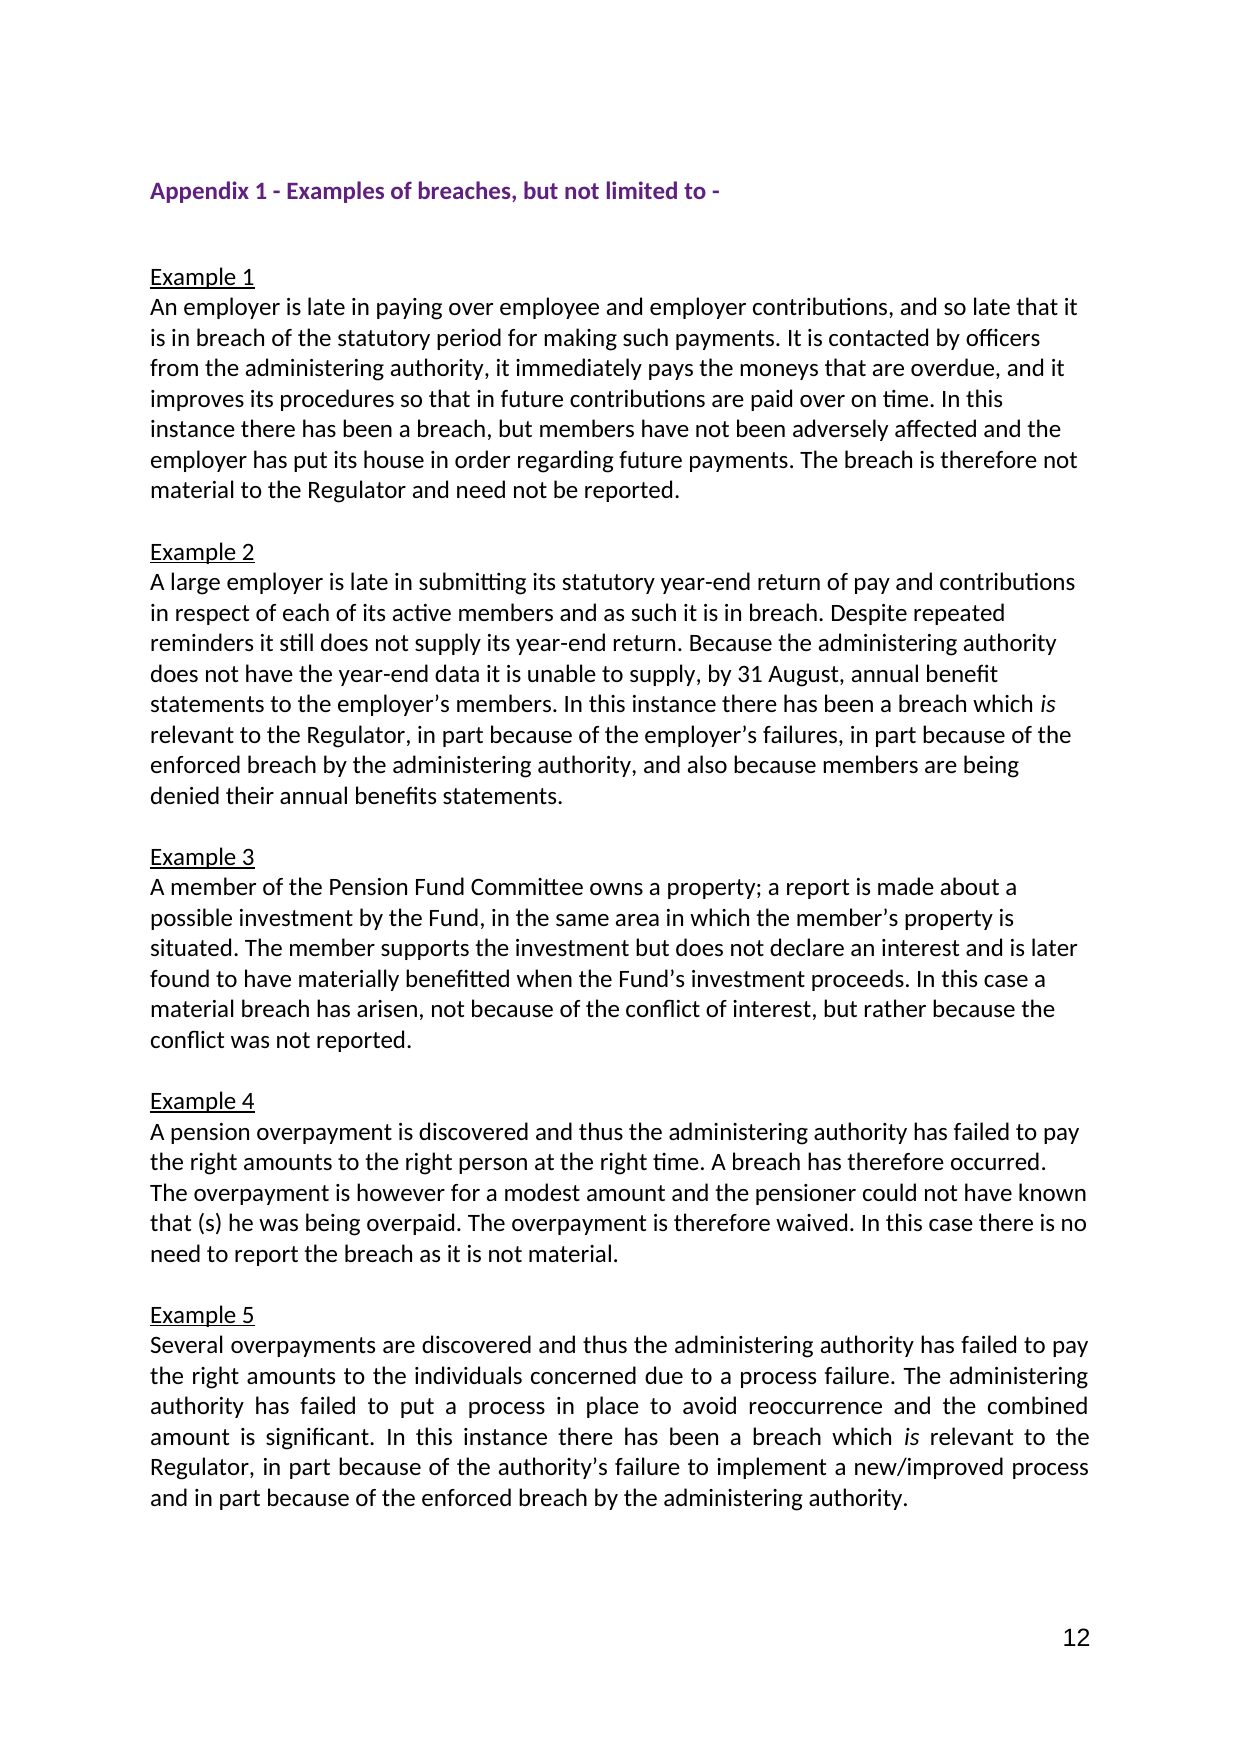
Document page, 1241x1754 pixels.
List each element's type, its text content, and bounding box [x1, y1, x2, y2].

text Example 2 [150, 536, 1090, 566]
text Example 3 [150, 841, 1090, 871]
text Appendix 1 - Examples of breaches, but not limited to - [150, 175, 1090, 206]
text An employer is late in paying over employee and employer contributions, and so late that it is in breach of the statutory period for making such payments. It is contacted by officers from the administering authority, it immediately pays the moneys that are overdue, and it improves its procedures so that in future contributions are paid over on time. In this instance there has been a breach, but members have not been adversely affected and the employer has put its house in order regarding future payments. The breach is therefore not material to the Regulator and need not be reported. [150, 292, 1090, 505]
text Several overpayments are discovered and thus the administering authority has failed to pay the right amounts to the individuals concerned due to a process failure. The administering authority has failed to put a process in place to avoid reoccurrence and the combined amount is significant. In this instance there has been a breach which is relevant to the Regulator, in part because of the authority’s failure to implement a new/improved process and in part because of the enforced breach by the administering authority. [150, 1329, 1090, 1512]
text Example 1 [150, 261, 1090, 292]
text A pension overpayment is discovered and thus the administering authority has failed to pay the right amounts to the right person at the right time. A breach has therefore occurred. The overpayment is however for a modest amount and the pensioner could not have known that (s) he was being overpaid. The overpayment is therefore waived. In this case there is no need to report the breach as it is not material. [150, 1116, 1090, 1268]
text A large employer is late in submitting its statutory year-end return of pay and contributions in respect of each of its active members and as such it is in breach. Despite repeated reminders it still does not supply its year-end return. Because the administering authority does not have the year-end data it is unable to supply, by 31 August, annual benefit statements to the employer’s members. In this instance there has been a breach which is relevant to the Regulator, in part because of the employer’s failures, in part because of the enforced breach by the administering authority, and also because members are being denied their annual benefits statements. [150, 566, 1090, 810]
text Example 5 [150, 1299, 1090, 1329]
text A member of the Pension Fund Committee owns a property; a report is made about a possible investment by the Fund, in the same area in which the member’s property is situated. The member supports the investment but does not declare an interest and is later found to have materially benefitted when the Fund’s investment proceeds. In this case a material breach has arisen, not because of the conflict of interest, but rather because the conflict was not reported. [150, 871, 1090, 1054]
text Example 4 [150, 1085, 1090, 1116]
